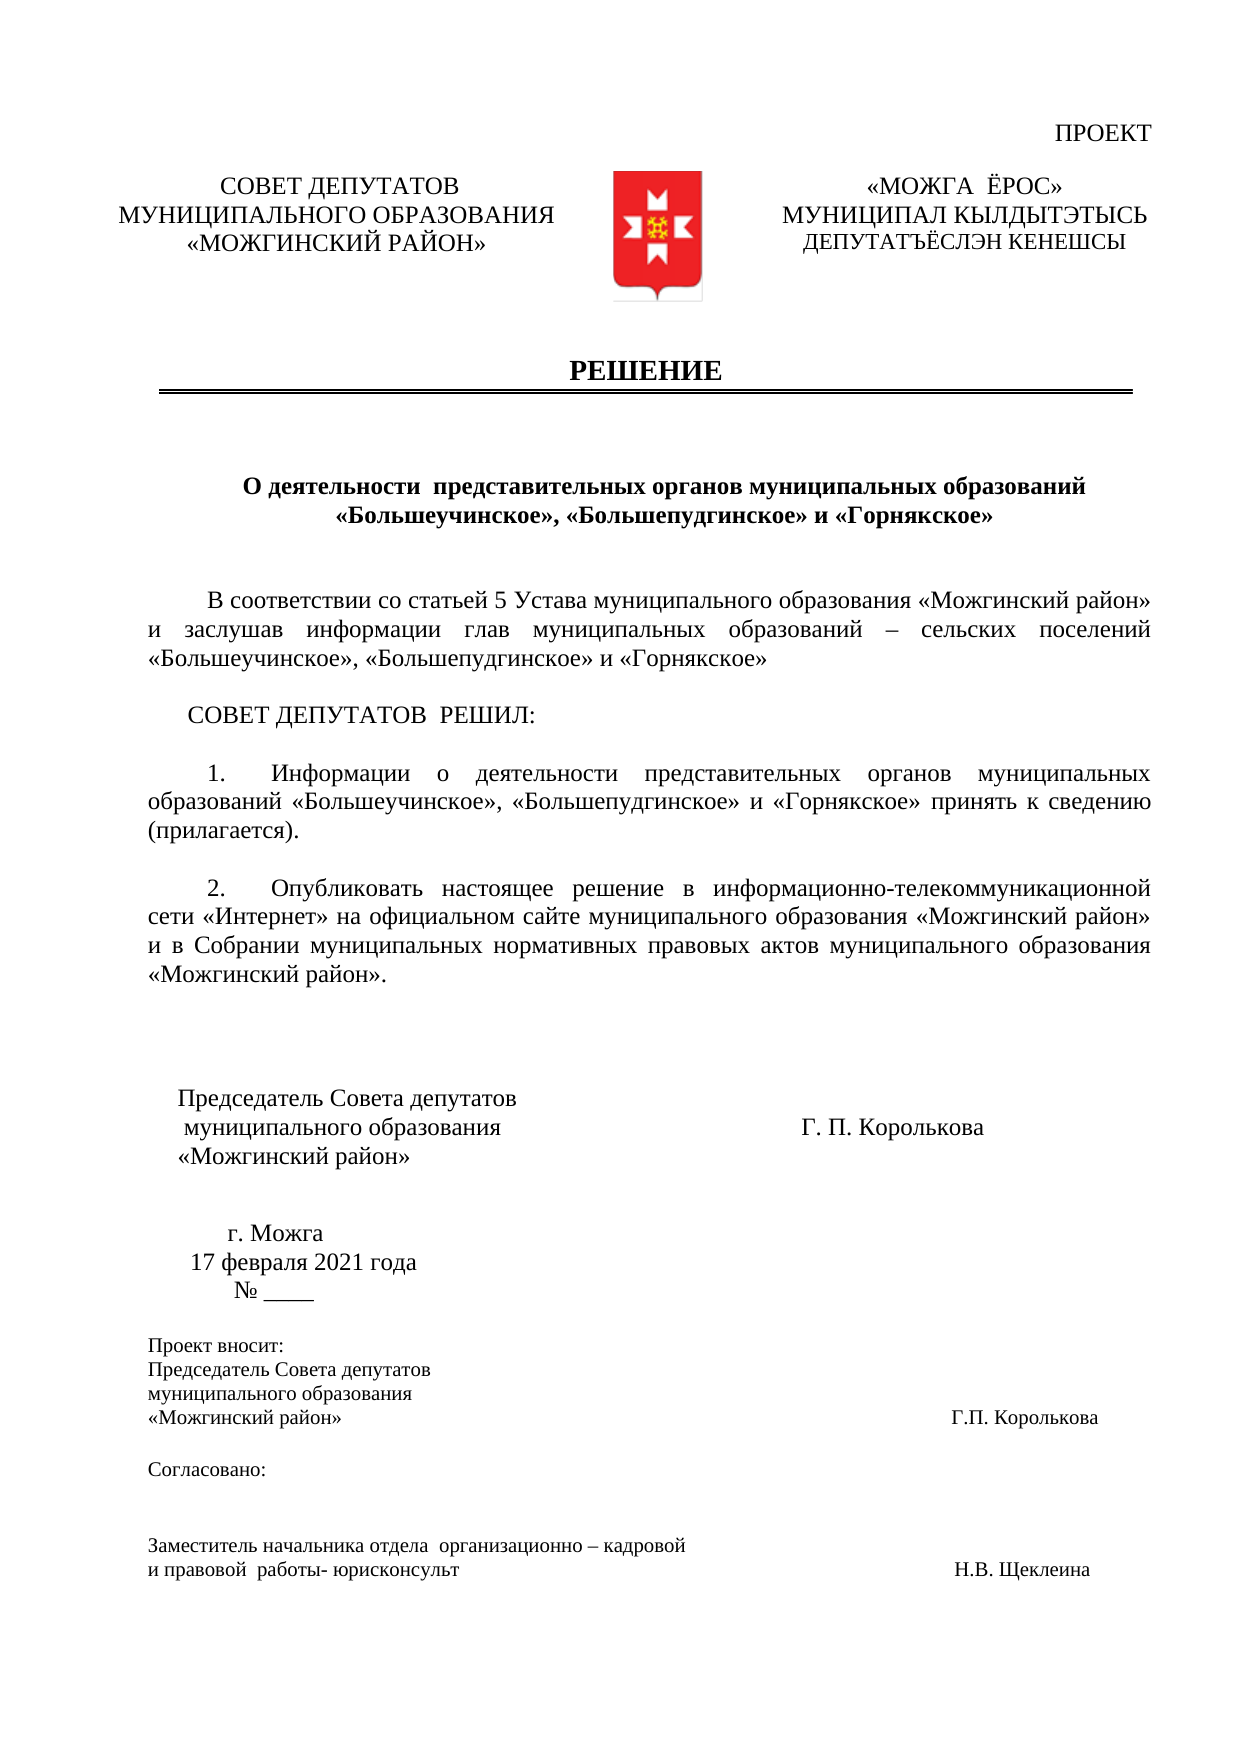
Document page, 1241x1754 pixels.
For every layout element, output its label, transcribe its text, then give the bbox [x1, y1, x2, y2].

text ПРОЕКТ [177, 118, 1152, 147]
table_header СОВЕТ ДЕПУТАТОВ МУНИЦИПАЛЬНОГО ОБРАЗОВАНИЯ «МОЖГИНСКИЙ РАЙОН» [102, 147, 571, 353]
text и правовой работы- юрисконсульт Н.В. Щеклеина [140, 1557, 1152, 1581]
list Информации о деятельности представительных органов муниципальных образований «Большеучинское», «Большепудгинское» и «Горнякское» принять к сведению (прилагается). [148, 758, 1152, 844]
text Председатель Совета депутатов [140, 1357, 1152, 1381]
text О деятельности представительных органов муниципальных образований «Большеучинское», «Большепудгинское» и «Горнякское» [177, 471, 1152, 528]
text Проект вносит: [140, 1333, 1152, 1357]
table_header «МОЖГА ЁРОС» МУНИЦИПАЛ КЫЛДЫТЭТЫСЬ ДЕПУТАТЪЁСЛЭН КЕНЕШСЫ [740, 147, 1190, 353]
list Опубликовать настоящее решение в информационно-телекоммуникационной сети «Интернет» на официальном сайте муниципального образования «Можгинский район» и в Собрании муниципальных нормативных правовых актов муниципального образования «Можгинский район». [148, 873, 1152, 988]
table_cell [102, 354, 1190, 442]
text СОВЕТ ДЕПУТАТОВ РЕШИЛ: [118, 700, 1152, 729]
text г. Можга [177, 1218, 1152, 1247]
text В соответствии со статьей 5 Устава муниципального образования «Можгинский район» и заслушав информации глав муниципальных образований – сельских поселений «Большеучинское», «Большепудгинское» и «Горнякское» [148, 585, 1152, 671]
picture [613, 171, 704, 303]
text муниципального образования [140, 1381, 1152, 1405]
text 17 февраля 2021 года [177, 1247, 1152, 1275]
text № ____ [177, 1275, 1152, 1304]
text Председатель Совета депутатов [177, 1083, 1152, 1112]
text «Можгинский район» Г.П. Королькова [140, 1405, 1152, 1429]
text Заместитель начальника отдела организационно – кадровой [140, 1533, 1152, 1557]
text муниципального образования Г. П. Королькова [177, 1112, 1152, 1141]
text Согласовано: [140, 1457, 1152, 1481]
text «Можгинский район» [177, 1141, 1152, 1170]
table_header [571, 147, 739, 353]
